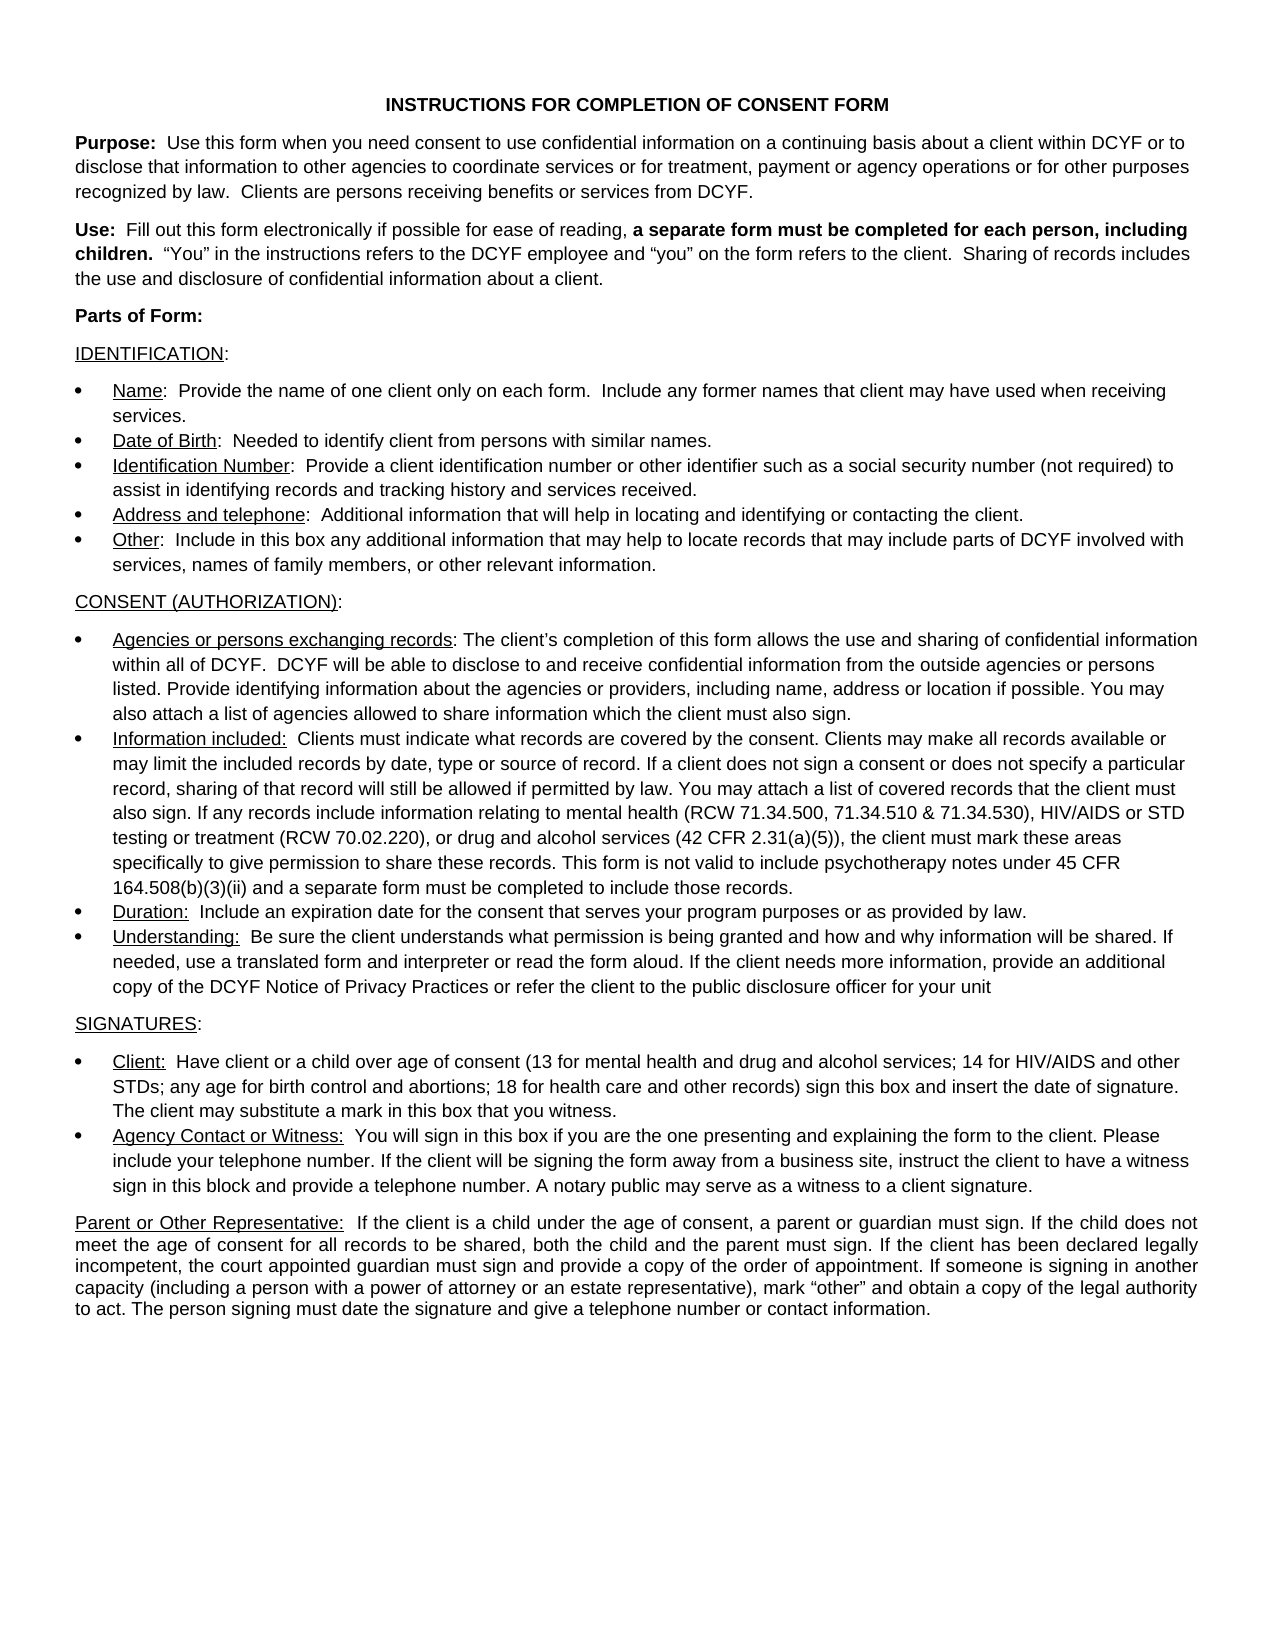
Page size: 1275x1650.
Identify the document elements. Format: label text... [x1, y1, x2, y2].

list Other: Include in this box any additional information that may help to locate records that may include parts of DCYF involved with services, names of family members, or other relevant information. [75, 529, 1200, 575]
list Agency Contact or Witness: You will sign in this box if you are the one presenting and explaining the form to the client. Please include your telephone number. If the client will be signing the form away from a business site, instruct the client to have a witness sign in this block and provide a telephone number. A notary public may serve as a witness to a client signature. [75, 1125, 1200, 1196]
list Client: Have client or a child over age of consent (13 for mental health and drug and alcohol services; 14 for HIV/AIDS and other STDs; any age for birth control and abortions; 18 for health care and other records) sign this box and insert the date of signature. The client may substitute a mark in this box that you witness. [75, 1051, 1200, 1122]
list Duration: Include an expiration date for the consent that serves your program purposes or as provided by law. [75, 901, 1200, 923]
text Parent or Other Representative: If the client is a child under the age of consent, a parent or guardian must sign. If the child does not meet the age of consent for all records to be shared, both the child and the parent must sign. If the client has been declared legally incompetent, the court appointed guardian must sign and provide a copy of the order of appointment. If someone is signing in another capacity (including a person with a power of attorney or an estate representative), mark “other” and obtain a copy of the legal authority to act. The person signing must date the signature and give a telephone number or contact information. [75, 1212, 1200, 1320]
text Parts of Form: [75, 305, 1200, 327]
list Name: Provide the name of one client only on each form. Include any former names that client may have used when receiving services. [75, 380, 1200, 426]
list Information included: Clients must indicate what records are covered by the consent. Clients may make all records available or may limit the included records by date, type or source of record. If a client does not sign a consent or does not specify a particular record, sharing of that record will still be allowed if permitted by law. You may attach a list of covered records that the client must also sign. If any records include information relating to mental health (RCW 71.34.500, 71.34.510 & 71.34.530), HIV/AIDS or STD testing or treatment (RCW 70.02.220), or drug and alcohol services (42 CFR 2.31(a)(5)), the client must mark these areas specifically to give permission to share these records. This form is not valid to include psychotherapy notes under 45 CFR 164.508(b)(3)(ii) and a separate form must be completed to include those records. [75, 728, 1200, 898]
list Understanding: Be sure the client understands what permission is being granted and how and why information will be shared. If needed, use a translated form and interpreter or read the form aloud. If the client needs more information, provide an additional copy of the DCYF Notice of Privacy Practices or refer the client to the public disclosure officer for your unit [75, 926, 1200, 997]
text Purpose: Use this form when you need consent to use confidential information on a continuing basis about a client within DCYF or to disclose that information to other agencies to coordinate services or for treatment, payment or agency operations or for other purposes recognized by law. Clients are persons receiving benefits or services from DCYF. [75, 131, 1200, 203]
list Date of Birth: Needed to identify client from persons with similar names. [75, 429, 1200, 451]
list CONSENT (AUTHORIZATION): [75, 591, 1200, 613]
text INSTRUCTIONS FOR COMPLETION OF CONSENT FORM [75, 94, 1200, 116]
list SIGNATURES: [75, 1013, 1200, 1035]
text Use: Fill out this form electronically if possible for ease of reading, a separate form must be completed for each person, including children. “You” in the instructions refers to the DCYF employee and “you” on the form refers to the client. Sharing of records includes the use and disclosure of confidential information about a client. [75, 218, 1200, 289]
list Address and telephone: Additional information that will help in locating and identifying or contacting the client. [75, 504, 1200, 526]
list Identification Number: Provide a client identification number or other identifier such as a social security number (not required) to assist in identifying records and tracking history and services received. [75, 454, 1200, 501]
list Agencies or persons exchanging records: The client’s completion of this form allows the use and sharing of confidential information within all of DCYF. DCYF will be able to disclose to and receive confidential information from the outside agencies or persons listed. Provide identifying information about the agencies or providers, including name, address or location if possible. You may also attach a list of agencies allowed to share information which the client must also sign. [75, 628, 1200, 724]
text IDENTIFICATION: [75, 342, 1200, 364]
